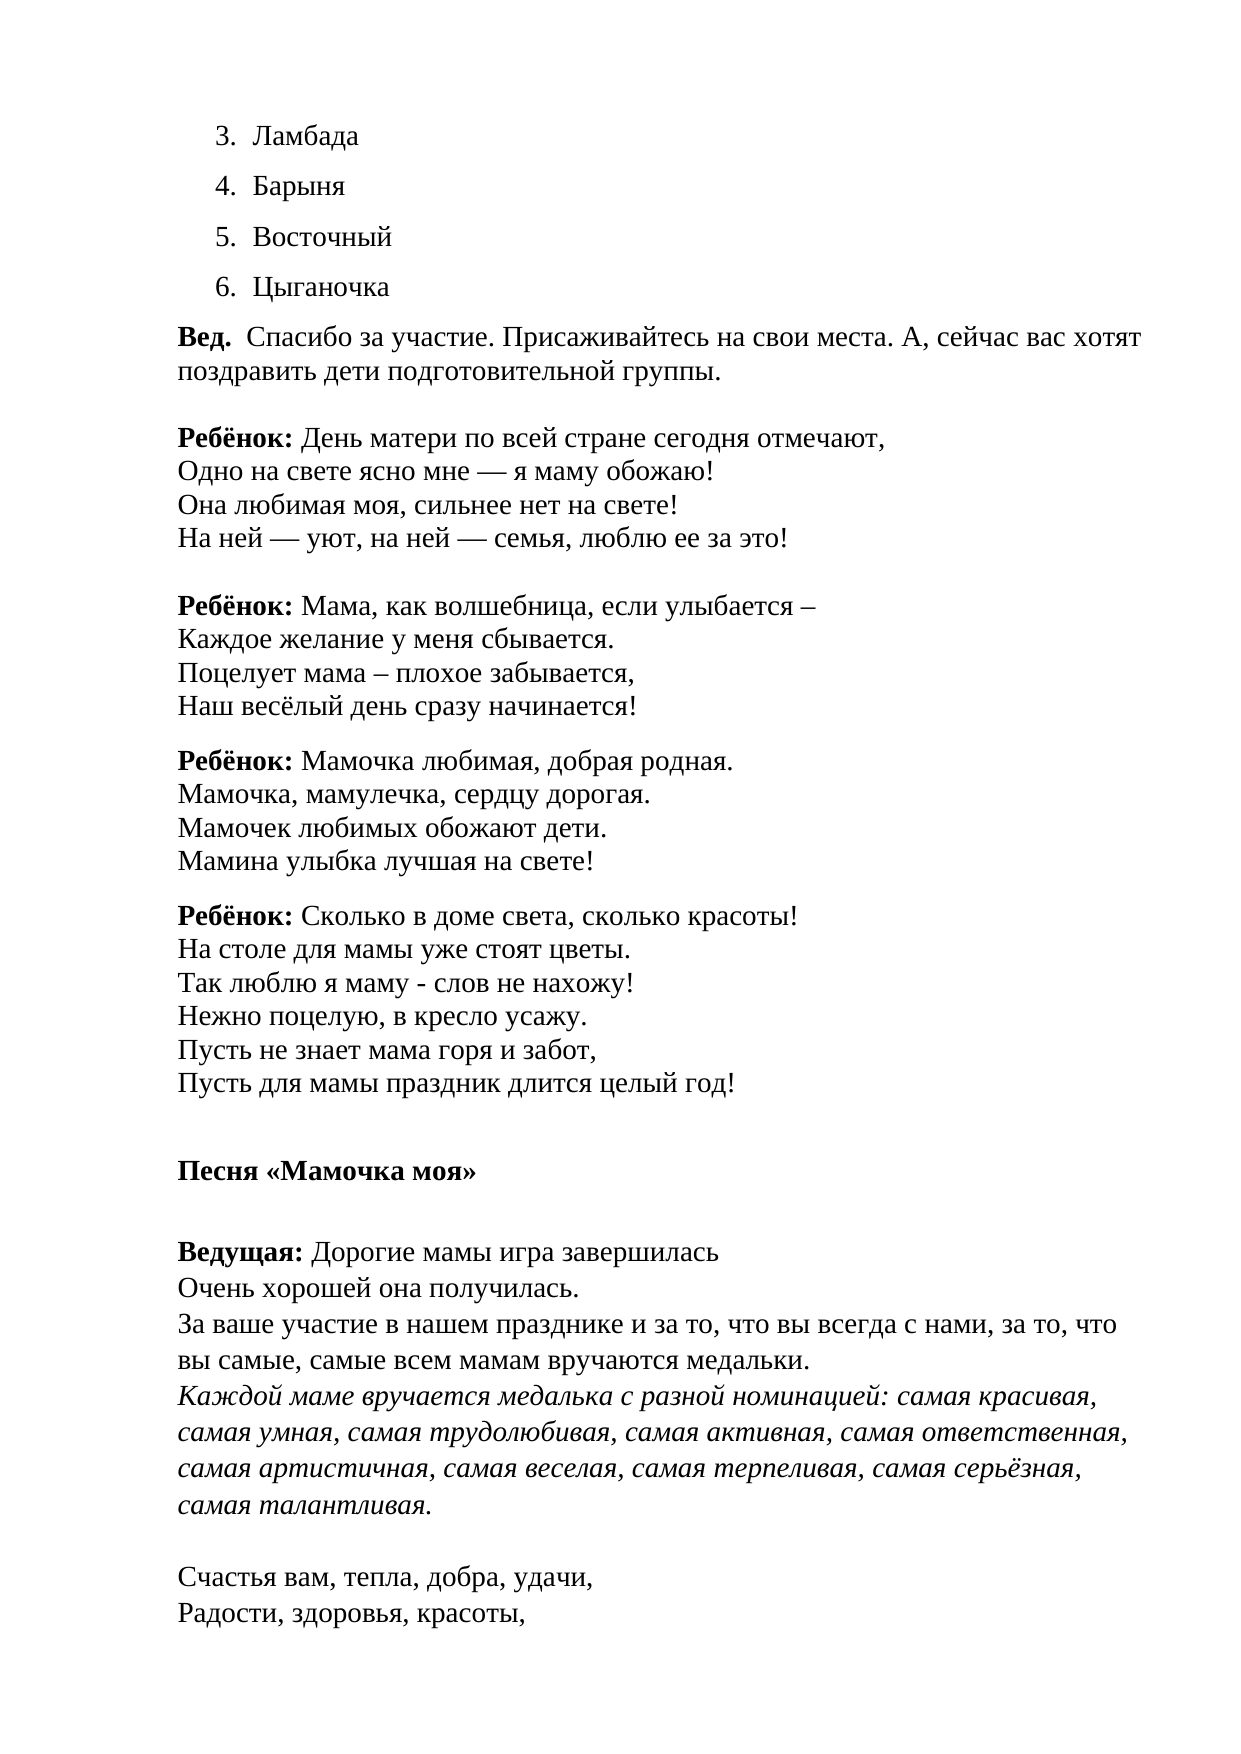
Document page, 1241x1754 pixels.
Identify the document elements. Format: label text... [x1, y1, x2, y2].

text Песня «Мамочка моя» [177, 1153, 1152, 1187]
text Каждой маме вручается медалька с разной номинацией: самая красивая, самая умная, самая трудолюбивая, самая активная, самая ответственная, самая артистичная, самая веселая, самая терпеливая, самая серьёзная, самая талантливая. [177, 1378, 1152, 1520]
text Ребёнок: Мамочка любимая, добрая родная. Мамочка, мамулечка, сердцу дорогая. Мамочек любимых обожают дети. Мамина улыбка лучшая на свете! [177, 743, 1152, 877]
text Ребёнок: День матери по всей стране сегодня отмечают, Одно на свете ясно мне — я маму обожаю! Она любимая моя, сильнее нет на свете! На ней — уют, на ней — семья, люблю ее за это! [177, 420, 1152, 554]
list Цыганочка [215, 269, 1152, 303]
text Ребёнок: Мама, как волшебница, если улыбается – Каждое желание у меня сбывается. Поцелует мама – плохое забывается, Наш весёлый день сразу начинается! [177, 554, 1152, 722]
text За ваше участие в нашем празднике и за то, что вы всегда с нами, за то, что вы самые, самые всем мамам вручаются медальки. [177, 1306, 1152, 1376]
list Барыня [215, 168, 1152, 202]
text Очень хорошей она получилась. [177, 1270, 1152, 1303]
text Ребёнок: Сколько в доме света, сколько красоты! На столе для мамы уже стоят цветы. Так люблю я маму - слов не нахожу! Нежно поцелую, в кресло усажу. Пусть не знает мама горя и забот, Пусть для мамы праздник длится целый год! [177, 898, 1152, 1099]
list Восточный [215, 219, 1152, 252]
text Ведущая: Дорогие мамы игра завершилась [177, 1203, 1152, 1267]
list Ламбада [215, 118, 1152, 152]
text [177, 1559, 1152, 1629]
text Вед. Спасибо за участие. Присаживайтесь на свои места. А, сейчас вас хотят поздравить дети подготовительной группы. [177, 319, 1152, 386]
